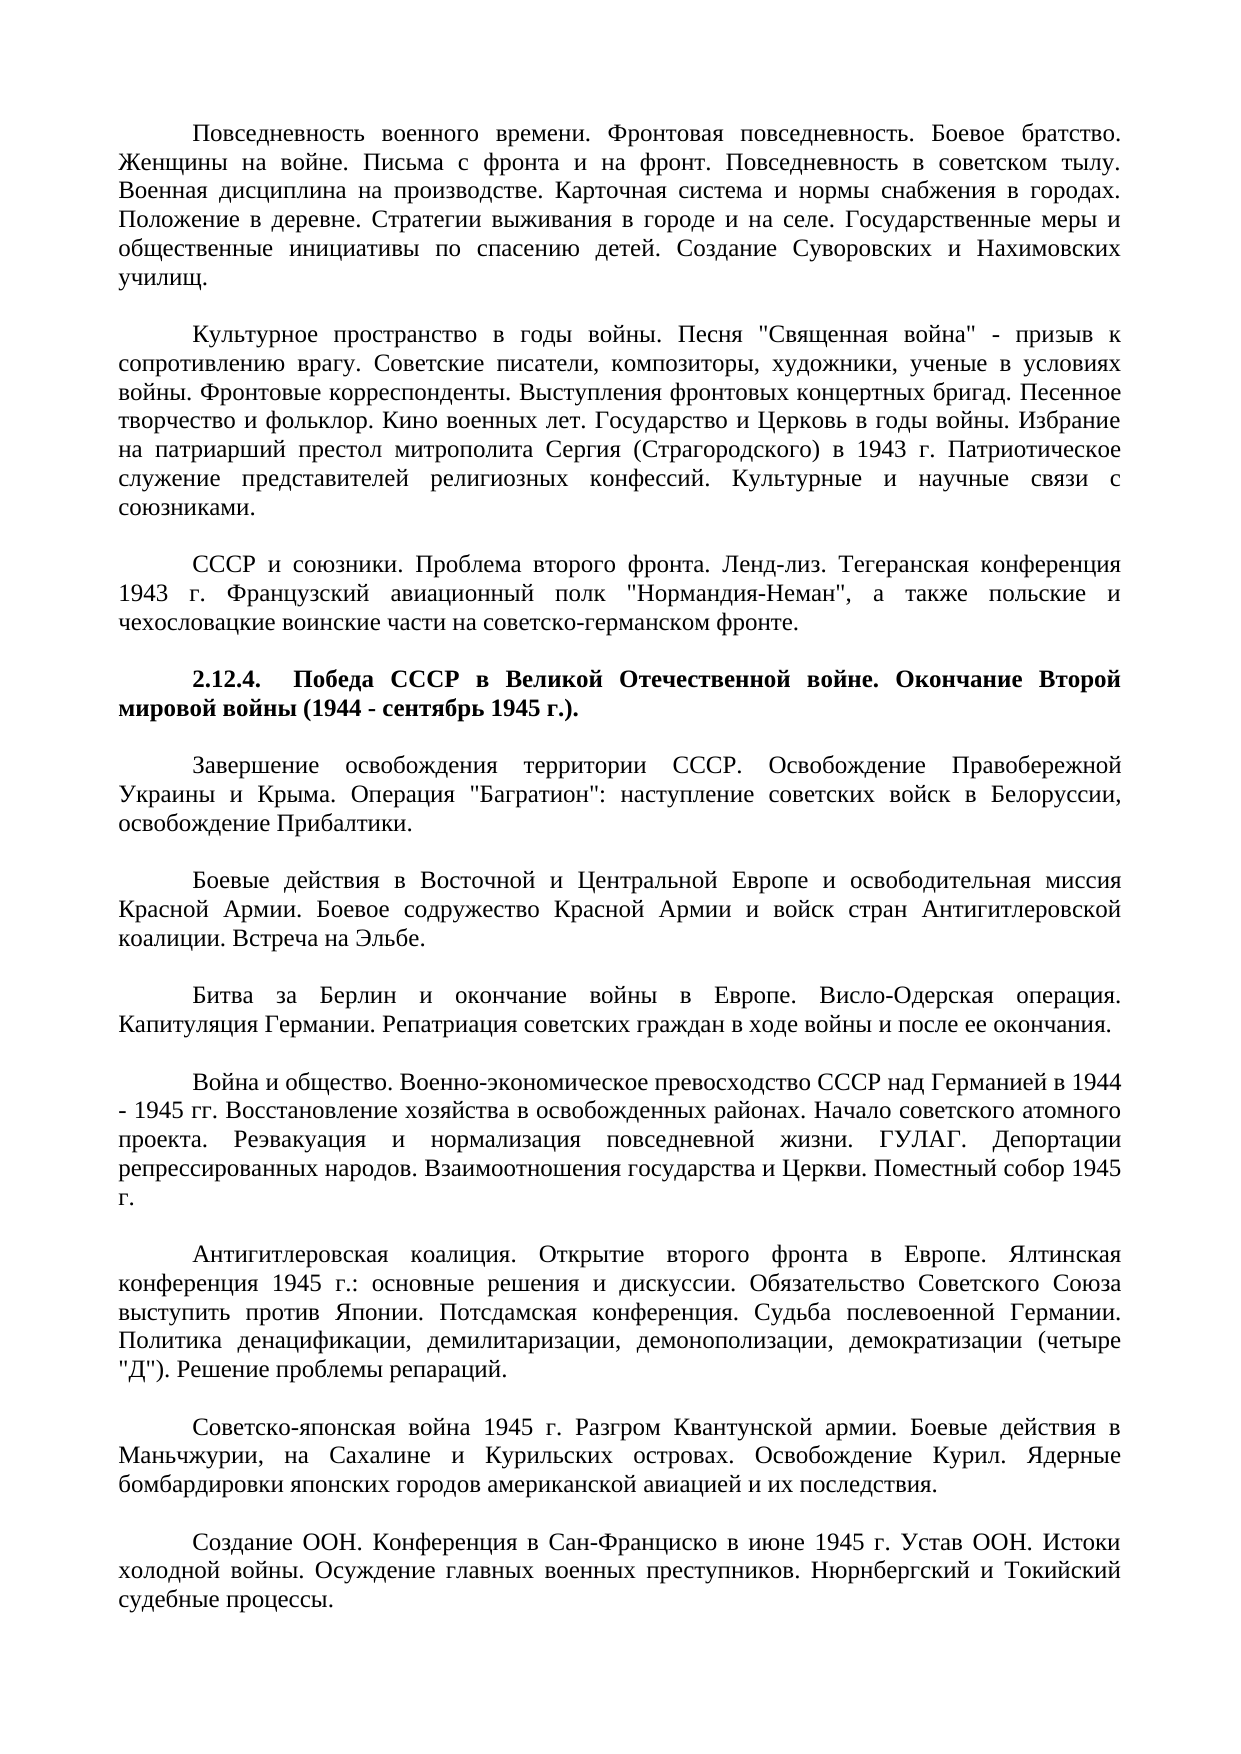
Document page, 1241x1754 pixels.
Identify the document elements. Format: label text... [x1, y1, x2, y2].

text СССР и союзники. Проблема второго фронта. Ленд-лиз. Тегеранская конференция 1943 г. Французский авиационный полк "Нормандия-Неман", а также польские и чехословацкие воинские части на советско-германском фронте. [118, 549, 1122, 636]
text Культурное пространство в годы войны. Песня "Священная война" - призыв к сопротивлению врагу. Советские писатели, композиторы, художники, ученые в условиях войны. Фронтовые корреспонденты. Выступления фронтовых концертных бригад. Песенное творчество и фольклор. Кино военных лет. Государство и Церковь в годы войны. Избрание на патриарший престол митрополита Сергия (Страгородского) в 1943 г. Патриотическое служение представителей религиозных конфессий. Культурные и научные связи с союзниками. [118, 319, 1122, 521]
text Создание ООН. Конференция в Сан-Франциско в июне 1945 г. Устав ООН. Истоки холодной войны. Осуждение главных военных преступников. Нюрнбергский и Токийский судебные процессы. [118, 1527, 1122, 1613]
text Битва за Берлин и окончание войны в Европе. Висло-Одерская операция. Капитуляция Германии. Репатриация советских граждан в ходе войны и после ее окончания. [118, 981, 1122, 1038]
text 2.12.4. Победа СССР в Великой Отечественной войне. Окончание Второй мировой войны (1944 - сентябрь 1945 г.). [118, 664, 1122, 722]
text Боевые действия в Восточной и Центральной Европе и освободительная миссия Красной Армии. Боевое содружество Красной Армии и войск стран Антигитлеровской коалиции. Встреча на Эльбе. [118, 866, 1122, 952]
text Война и общество. Военно-экономическое превосходство СССР над Германией в 1944 - 1945 гг. Восстановление хозяйства в освобожденных районах. Начало советского атомного проекта. Реэвакуация и нормализация повседневной жизни. ГУЛАГ. Депортации репрессированных народов. Взаимоотношения государства и Церкви. Поместный собор 1945 г. [118, 1067, 1122, 1211]
text Советско-японская война 1945 г. Разгром Квантунской армии. Боевые действия в Маньчжурии, на Сахалине и Курильских островах. Освобождение Курил. Ядерные бомбардировки японских городов американской авиацией и их последствия. [118, 1412, 1122, 1498]
text Повседневность военного времени. Фронтовая повседневность. Боевое братство. Женщины на войне. Письма с фронта и на фронт. Повседневность в советском тылу. Военная дисциплина на производстве. Карточная система и нормы снабжения в городах. Положение в деревне. Стратегии выживания в городе и на селе. Государственные меры и общественные инициативы по спасению детей. Создание Суворовских и Нахимовских училищ. [118, 118, 1122, 291]
text Завершение освобождения территории СССР. Освобождение Правобережной Украины и Крыма. Операция "Багратион": наступление советских войск в Белоруссии, освобождение Прибалтики. [118, 751, 1122, 837]
text Антигитлеровская коалиция. Открытие второго фронта в Европе. Ялтинская конференция 1945 г.: основные решения и дискуссии. Обязательство Советского Союза выступить против Японии. Потсдамская конференция. Судьба послевоенной Германии. Политика денацификации, демилитаризации, демонополизации, демократизации (четыре "Д"). Решение проблемы репараций. [118, 1239, 1122, 1383]
